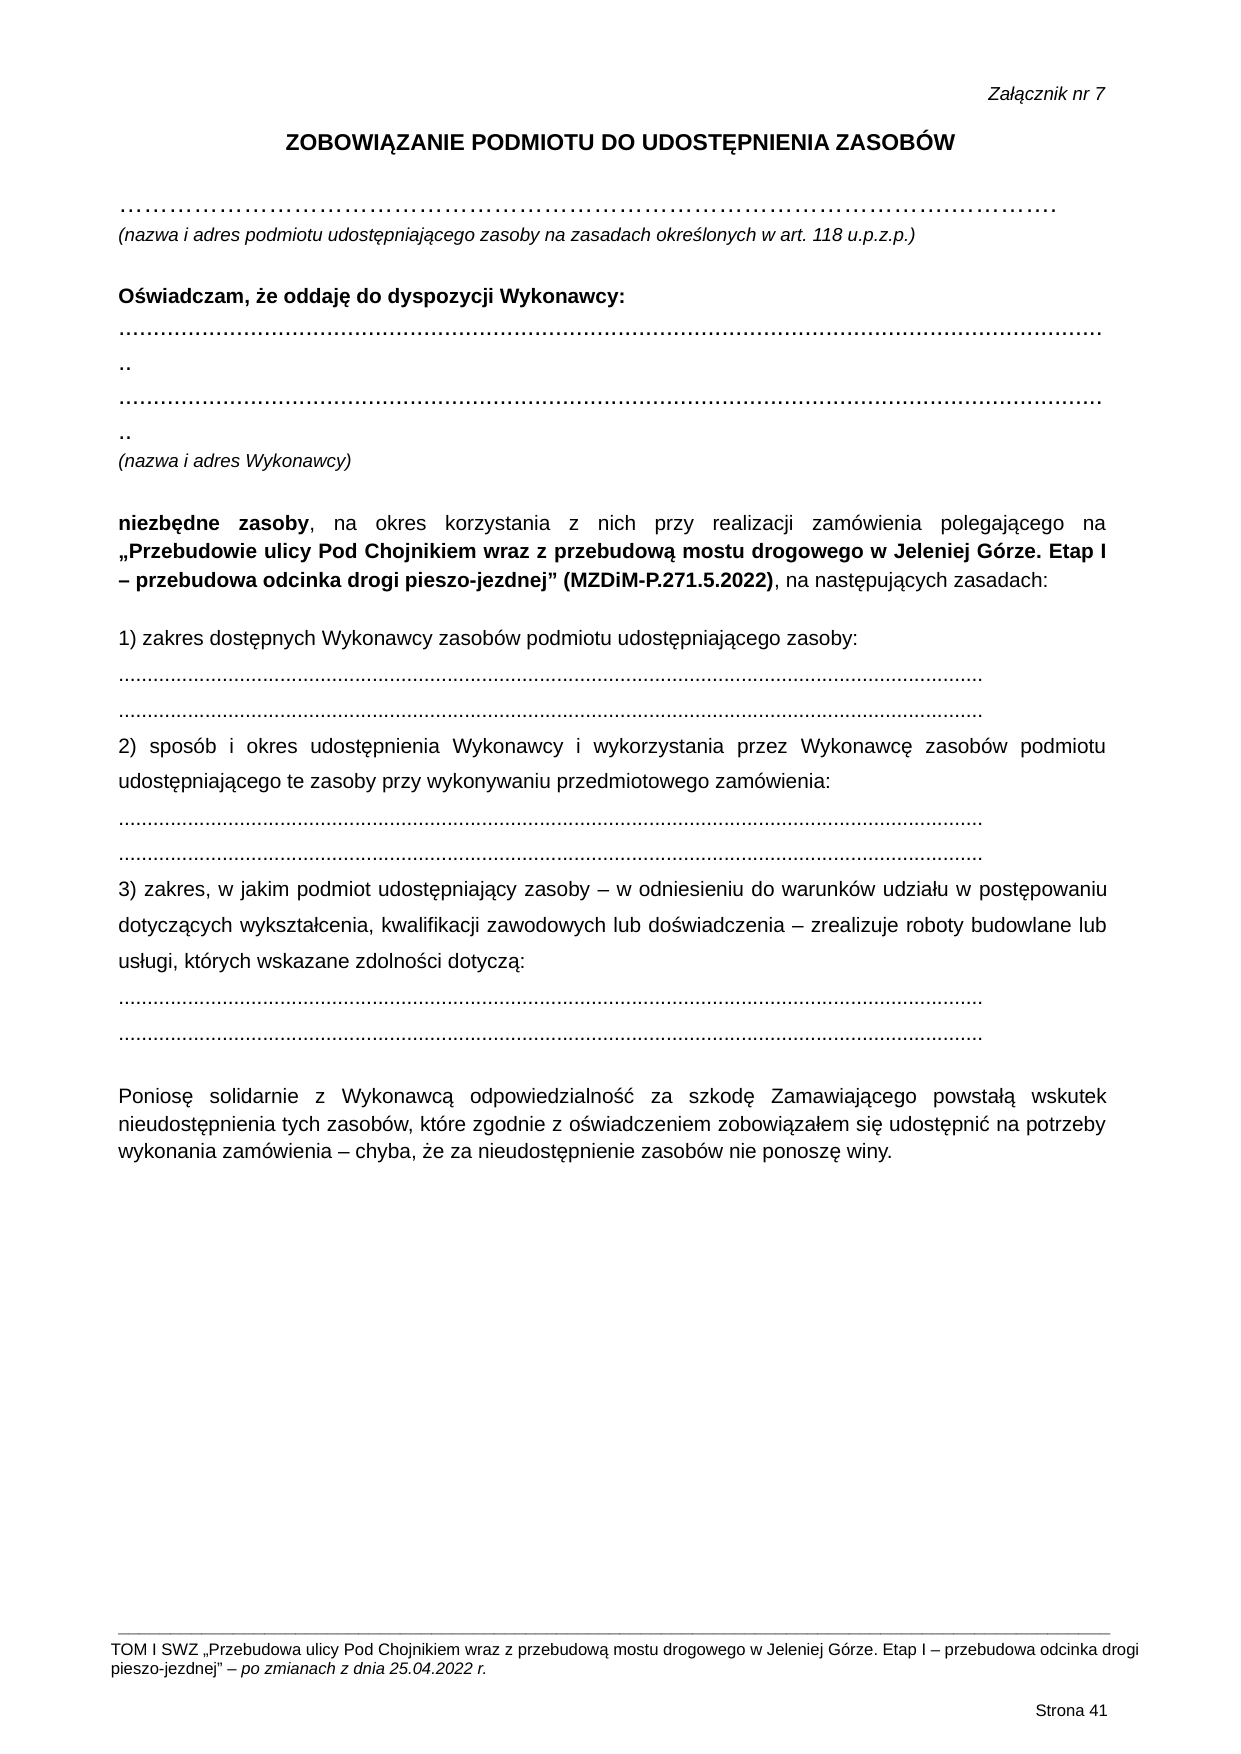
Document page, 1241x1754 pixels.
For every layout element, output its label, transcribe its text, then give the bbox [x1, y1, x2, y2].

text ...................................................................................................................................................... [118, 662, 1107, 686]
text 3) zakres, w jakim podmiot udostępniający zasoby – w odniesieniu do warunków udziału w postępowaniu dotyczących wykształcenia, kwalifikacji zawodowych lub doświadczenia – zrealizuje roboty budowlane lub usługi, których wskazane zdolności dotyczą: [118, 877, 1107, 973]
text ZOBOWIĄZANIE PODMIOTU DO UDOSTĘPNIENIA ZASOBÓW [118, 128, 1122, 155]
text (nazwa i adres podmiotu udostępniającego zasoby na zasadach określonych w art. 118 u.p.z.p.) [118, 223, 1107, 245]
text ...................................................................................................................................................... [118, 985, 1107, 1009]
text ...................................................................................................................................................... [118, 697, 1107, 721]
text niezbędne zasoby, na okres korzystania z nich przy realizacji zamówienia polegającego na „Przebudowie ulicy Pod Chojnikiem wraz z przebudową mostu drogowego w Jeleniej Górze. Etap I – przebudowa odcinka drogi pieszo-jezdnej” (MZDiM-P.271.5.2022), na następujących zasadach: [118, 511, 1107, 592]
text ...................................................................................................................................................... [118, 841, 1107, 865]
text Załącznik nr 7 [118, 83, 1105, 104]
text Oświadczam, że oddaję do dyspozycji Wykonawcy: [118, 284, 1107, 308]
text ................................................................................................................................................ [118, 381, 1107, 444]
text (nazwa i adres Wykonawcy) [118, 450, 1107, 472]
text 2) sposób i okres udostępnienia Wykonawcy i wykorzystania przez Wykonawcę zasobów podmiotu udostępniającego te zasoby przy wykonywaniu przedmiotowego zamówienia: [118, 733, 1107, 793]
text ...................................................................................................................................................... [118, 805, 1107, 829]
text ................................................................................................................................................ [118, 312, 1107, 376]
text 1) zakres dostępnych Wykonawcy zasobów podmiotu udostępniającego zasoby: [118, 626, 1107, 649]
text Poniosę solidarnie z Wykonawcą odpowiedzialność za szkodę Zamawiającego powstałą wskutek nieudostępnienia tych zasobów, które zgodnie z oświadczeniem zobowiązałem się udostępnić na potrzeby wykonania zamówienia – chyba, że za nieudostępnienie zasobów nie ponoszę winy. [118, 1084, 1107, 1163]
text ……………………………………………………………………………………….…………. [118, 189, 1107, 218]
text ...................................................................................................................................................... [118, 1021, 1107, 1045]
